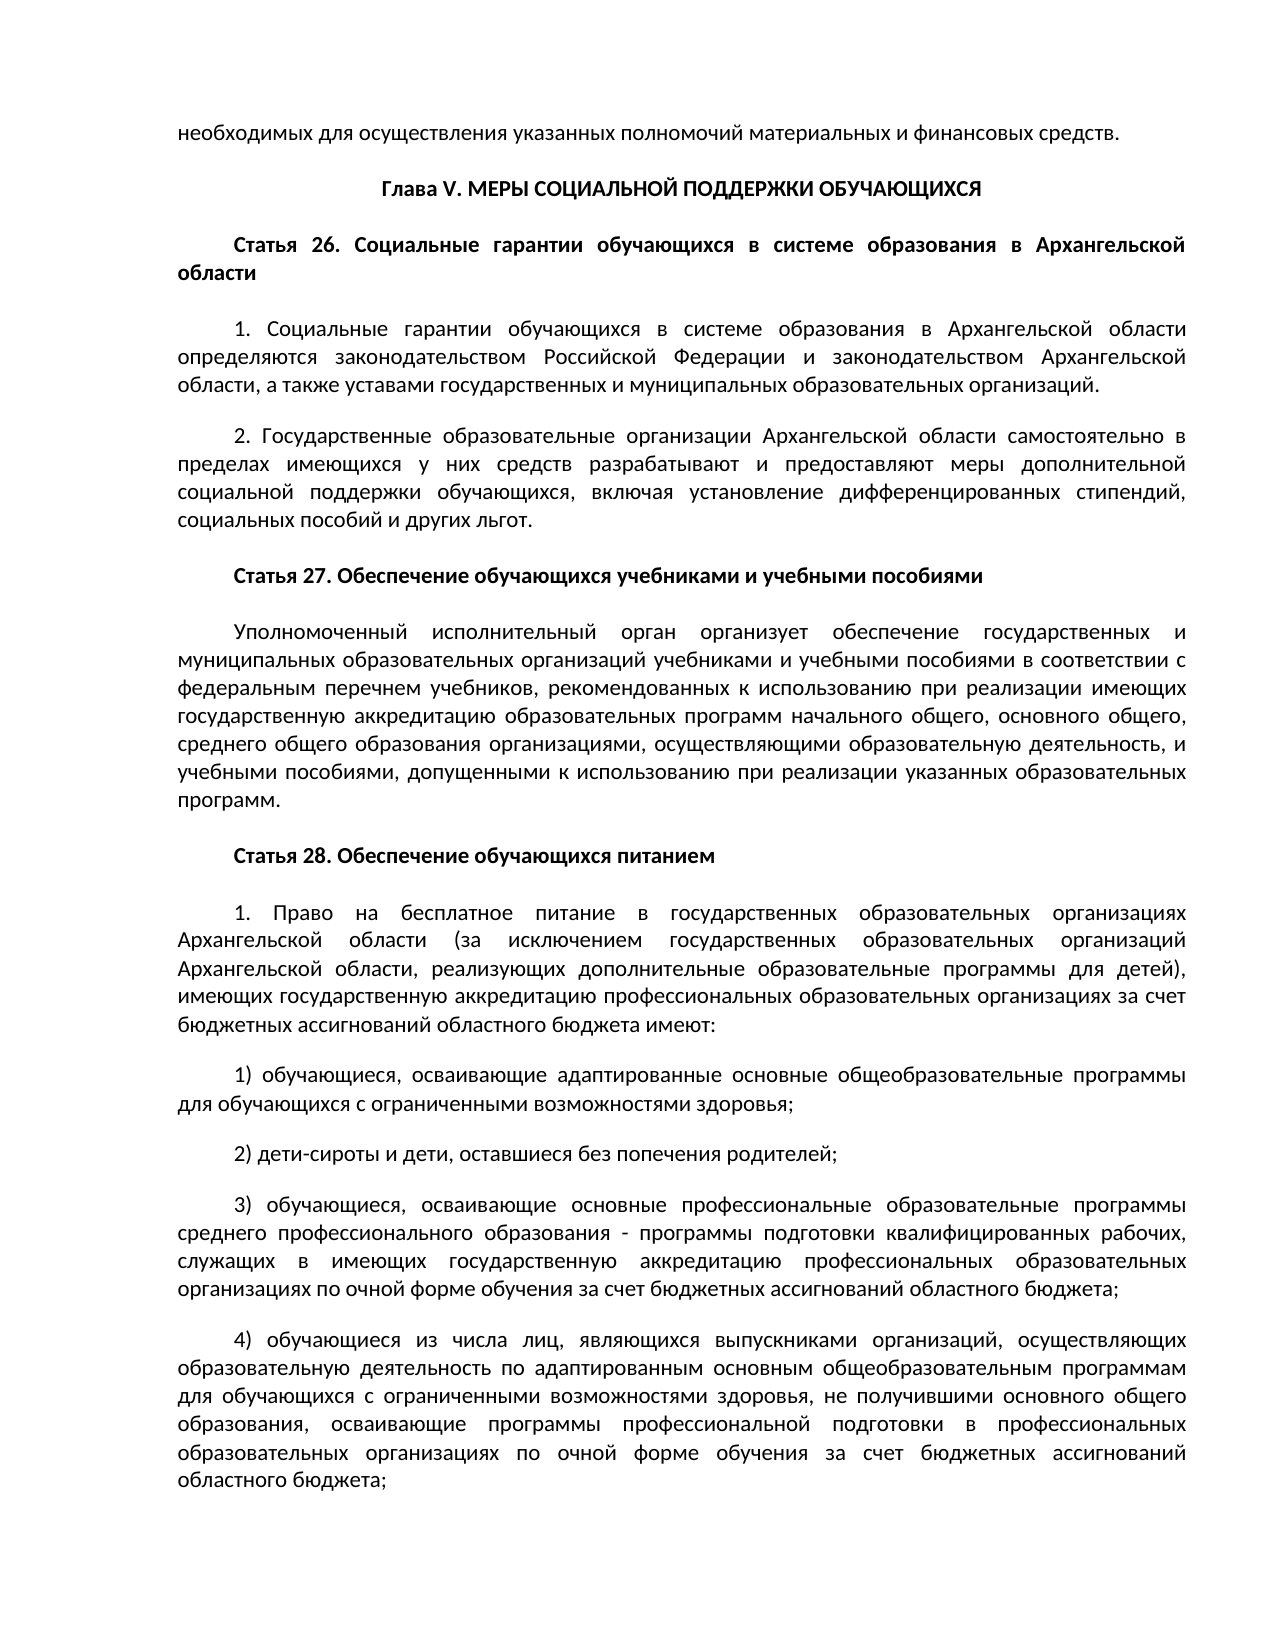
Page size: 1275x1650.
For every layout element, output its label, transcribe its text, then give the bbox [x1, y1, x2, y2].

title Статья 28. Обеспечение обучающихся питанием [177, 842, 1186, 869]
title Глава V. МЕРЫ СОЦИАЛЬНОЙ ПОДДЕРЖКИ ОБУЧАЮЩИХСЯ [177, 174, 1186, 202]
text 2) дети-сироты и дети, оставшиеся без попечения родителей; [177, 1139, 1186, 1168]
text 1) обучающиеся, осваивающие адаптированные основные общеобразовательные программы для обучающихся с ограниченными возможностями здоровья; [177, 1061, 1186, 1117]
text 2. Государственные образовательные организации Архангельской области самостоятельно в пределах имеющихся у них средств разрабатывают и предоставляют меры дополнительной социальной поддержки обучающихся, включая установление дифференцированных стипендий, социальных пособий и других льгот. [177, 421, 1186, 533]
text 3) обучающиеся, осваивающие основные профессиональные образовательные программы среднего профессионального образования - программы подготовки квалифицированных рабочих, служащих в имеющих государственную аккредитацию профессиональных образовательных организациях по очной форме обучения за счет бюджетных ассигнований областного бюджета; [177, 1191, 1186, 1303]
title Статья 27. Обеспечение обучающихся учебниками и учебными пособиями [177, 561, 1186, 589]
text Уполномоченный исполнительный орган организует обеспечение государственных и муниципальных образовательных организаций учебниками и учебными пособиями в соответствии с федеральным перечнем учебников, рекомендованных к использованию при реализации имеющих государственную аккредитацию образовательных программ начального общего, основного общего, среднего общего образования организациями, осуществляющими образовательную деятельность, и учебными пособиями, допущенными к использованию при реализации указанных образовательных программ. [177, 617, 1186, 813]
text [177, 118, 1186, 146]
text 1. Социальные гарантии обучающихся в системе образования в Архангельской области определяются законодательством Российской Федерации и законодательством Архангельской области, а также уставами государственных и муниципальных образовательных организаций. [177, 314, 1186, 398]
title Статья 26. Социальные гарантии обучающихся в системе образования в Архангельской области [177, 230, 1186, 286]
text 1. Право на бесплатное питание в государственных образовательных организациях Архангельской области (за исключением государственных образовательных организаций Архангельской области, реализующих дополнительные образовательные программы для детей), имеющих государственную аккредитацию профессиональных образовательных организациях за счет бюджетных ассигнований областного бюджета имеют: [177, 898, 1186, 1038]
text 4) обучающиеся из числа лиц, являющихся выпускниками организаций, осуществляющих образовательную деятельность по адаптированным основным общеобразовательным программам для обучающихся с ограниченными возможностями здоровья, не получившими основного общего образования, осваивающие программы профессиональной подготовки в профессиональных образовательных организациях по очной форме обучения за счет бюджетных ассигнований областного бюджета; [177, 1326, 1186, 1494]
